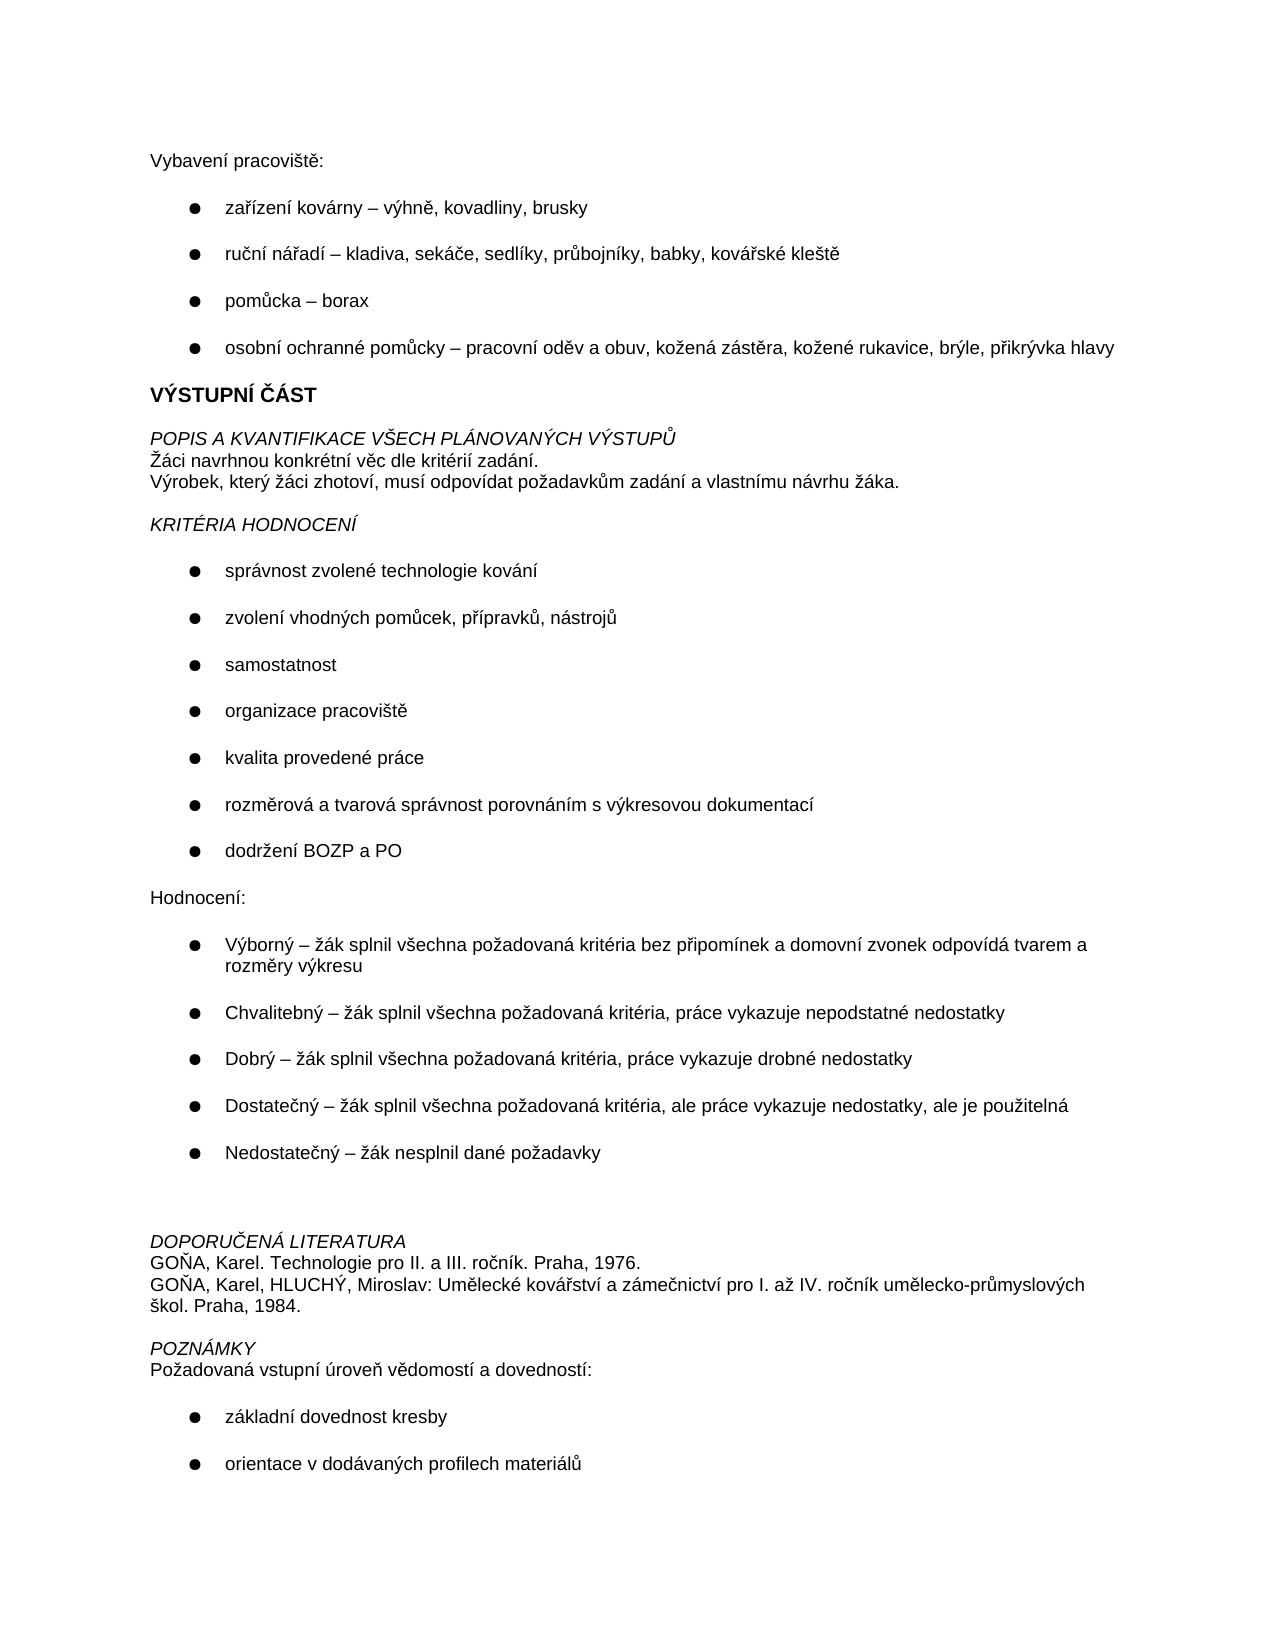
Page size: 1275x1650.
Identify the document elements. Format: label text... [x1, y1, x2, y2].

list osobní ochranné pomůcky – pracovní oděv a obuv, kožená zástěra, kožené rukavice, brýle, přikrývka hlavy [187, 337, 1125, 358]
text Hodnocení: [150, 887, 1125, 908]
list zvolení vhodných pomůcek, přípravků, nástrojů [187, 607, 1125, 628]
subtitle Doporučená literatura [150, 1231, 1125, 1252]
text Požadovaná vstupní úroveň vědomostí a dovedností: [150, 1359, 1125, 1381]
list správnost zvolené technologie kování [187, 560, 1125, 582]
list rozměrová a tvarová správnost porovnáním s výkresovou dokumentací [187, 793, 1125, 815]
list Dostatečný – žák splnil všechna požadovaná kritéria, ale práce vykazuje nedostatky, ale je použitelná [187, 1095, 1125, 1117]
text Vybavení pracoviště: [150, 150, 1125, 172]
list samostatnost [187, 653, 1125, 675]
list kvalita provedené práce [187, 747, 1125, 768]
list orientace v dodávaných profilech materiálů [187, 1452, 1125, 1474]
subtitle Kritéria hodnocení [150, 513, 1125, 535]
list Výborný – žák splnil všechna požadovaná kritéria bez připomínek a domovní zvonek odpovídá tvarem a rozměry výkresu [187, 933, 1125, 977]
text GOŇA, Karel. Technologie pro II. a III. ročník. Praha, 1976. [150, 1252, 1125, 1274]
list pomůcka – borax [187, 290, 1125, 312]
list základní dovednost kresby [187, 1406, 1125, 1427]
text GOŇA, Karel, HLUCHÝ, Miroslav: Umělecké kovářství a zámečnictví pro I. až IV. ročník umělecko-průmyslových škol. Praha, 1984. [150, 1274, 1125, 1317]
list organizace pracoviště [187, 700, 1125, 722]
text Žáci navrhnou konkrétní věc dle kritérií zadání. [150, 449, 1125, 471]
list ruční nářadí – kladiva, sekáče, sedlíky, průbojníky, babky, kovářské kleště [187, 243, 1125, 265]
list Nedostatečný – žák nesplnil dané požadavky [187, 1142, 1125, 1163]
subtitle VÝSTUPNÍ ČÁST [150, 383, 1125, 407]
list zařízení kovárny – výhně, kovadliny, brusky [187, 197, 1125, 218]
list Chvalitebný – žák splnil všechna požadovaná kritéria, práce vykazuje nepodstatné nedostatky [187, 1002, 1125, 1023]
list Dobrý – žák splnil všechna požadovaná kritéria, práce vykazuje drobné nedostatky [187, 1048, 1125, 1070]
list dodržení BOZP a PO [187, 840, 1125, 862]
subtitle Popis a kvantifikace všech plánovaných výstupů [150, 428, 1125, 449]
subtitle Poznámky [150, 1338, 1125, 1359]
text Výrobek, který žáci zhotoví, musí odpovídat požadavkům zadání a vlastnímu návrhu žáka. [150, 471, 1125, 493]
